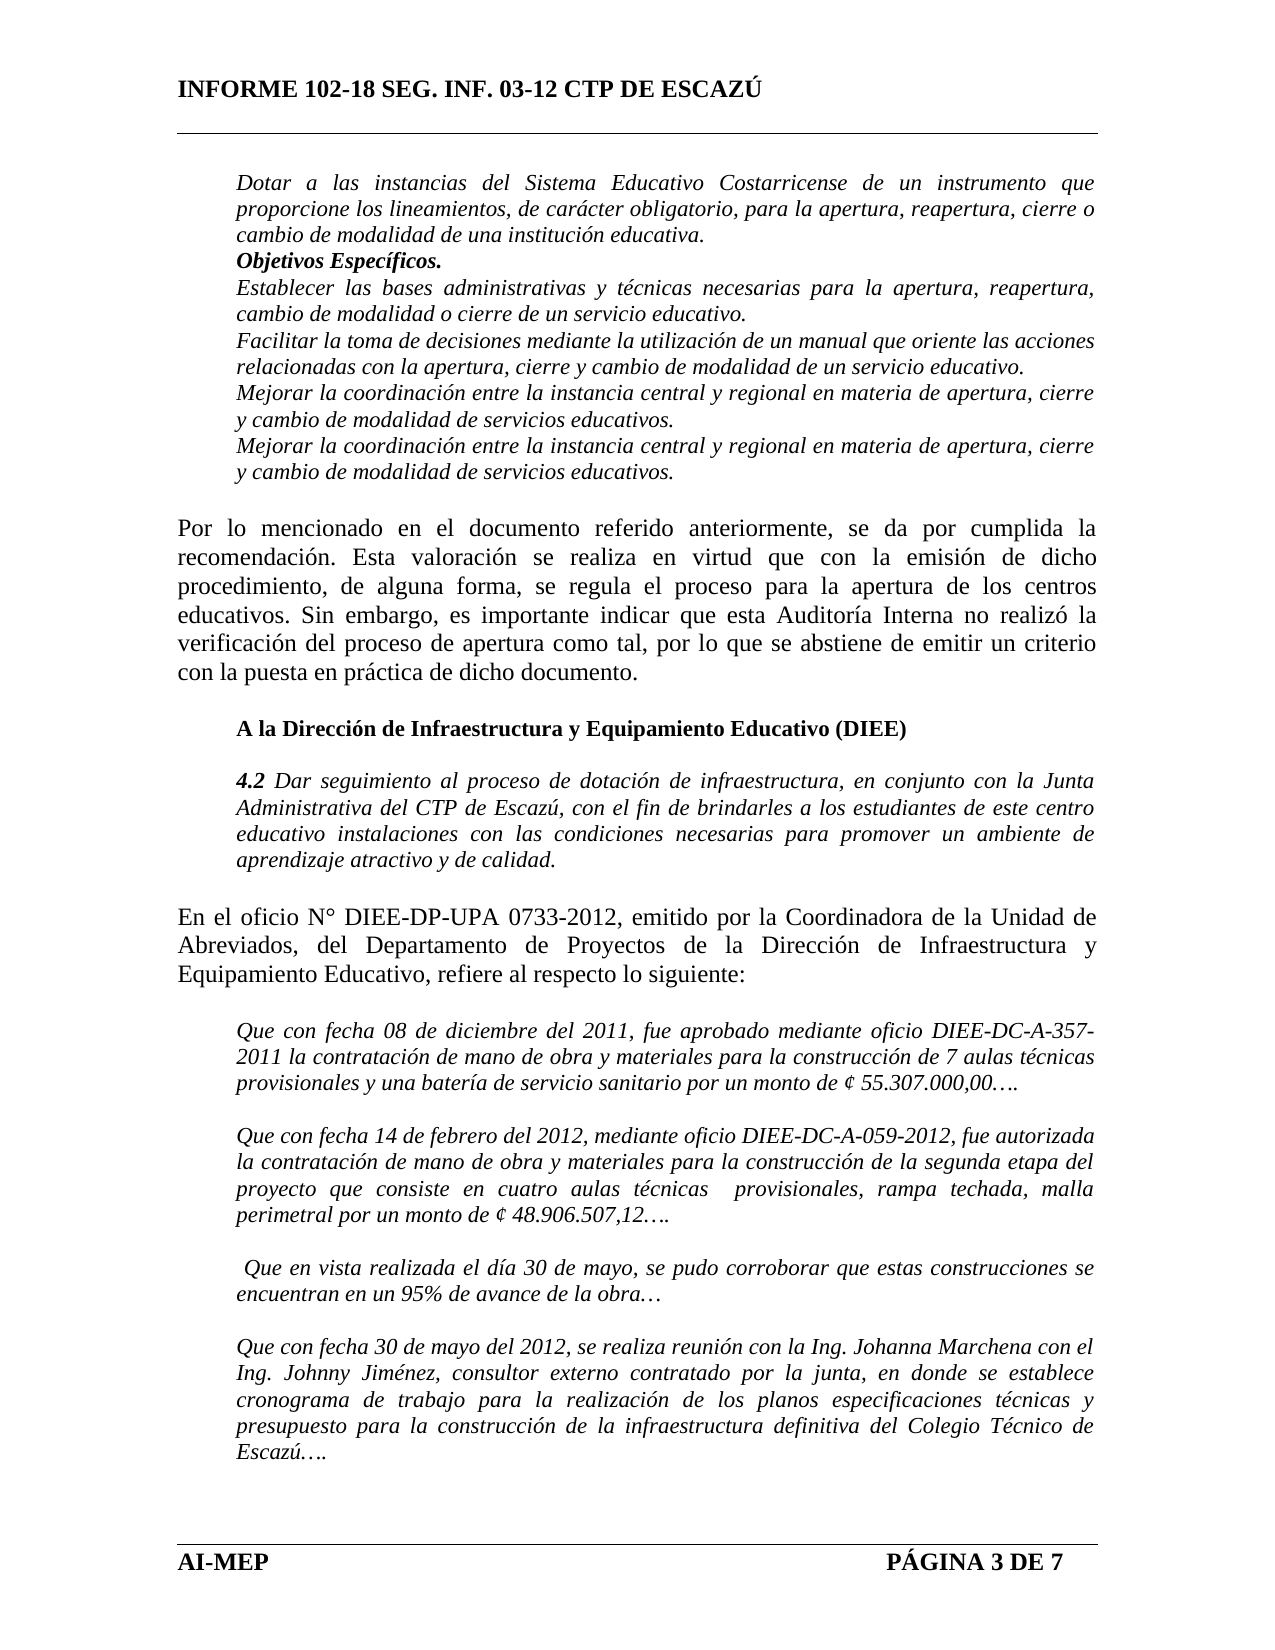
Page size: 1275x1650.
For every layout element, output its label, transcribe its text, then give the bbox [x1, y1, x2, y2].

text A la Dirección de Infraestructura y Equipamiento Educativo (DIEE) [236, 715, 1098, 741]
text Objetivos Específicos. [236, 248, 1098, 274]
text 4.2 Dar seguimiento al proceso de dotación de infraestructura, en conjunto con la Junta Administrativa del CTP de Escazú, con el fin de brindarles a los estudiantes de este centro educativo instalaciones con las condiciones necesarias para promover un ambiente de aprendizaje atractivo y de calidad. [236, 767, 1098, 873]
text Establecer las bases administrativas y técnicas necesarias para la apertura, reapertura, cambio de modalidad o cierre de un servicio educativo. [236, 274, 1098, 327]
text Mejorar la coordinación entre la instancia central y regional en materia de apertura, cierre y cambio de modalidad de servicios educativos. [236, 379, 1098, 432]
text Que con fecha 14 de febrero del 2012, mediante oficio DIEE-DC-A-059-2012, fue autorizada la contratación de mano de obra y materiales para la construcción de la segunda etapa del proyecto que consiste en cuatro aulas técnicas provisionales, rampa techada, malla perimetral por un monto de ¢ 48.906.507,12…. [236, 1122, 1098, 1227]
text Mejorar la coordinación entre la instancia central y regional en materia de apertura, cierre y cambio de modalidad de servicios educativos. [236, 432, 1098, 485]
text Por lo mencionado en el documento referido anteriormente, se da por cumplida la recomendación. Esta valoración se realiza en virtud que con la emisión de dicho procedimiento, de alguna forma, se regula el proceso para la apertura de los centros educativos. Sin embargo, es importante indicar que esta Auditoría Interna no realizó la verificación del proceso de apertura como tal, por lo que se abstiene de emitir un criterio con la puesta en práctica de dicho documento. [177, 513, 1098, 686]
text En el oficio N° DIEE-DP-UPA 0733-2012, emitido por la Coordinadora de la Unidad de Abreviados, del Departamento de Proyectos de la Dirección de Infraestructura y Equipamiento Educativo, refiere al respecto lo siguiente: [177, 902, 1098, 988]
text Que con fecha 30 de mayo del 2012, se realiza reunión con la Ing. Johanna Marchena con el Ing. Johnny Jiménez, consultor externo contratado por la junta, en donde se establece cronograma de trabajo para la realización de los planos especificaciones técnicas y presupuesto para la construcción de la infraestructura definitiva del Colegio Técnico de Escazú…. [236, 1333, 1098, 1465]
text Dotar a las instancias del Sistema Educativo Costarricense de un instrumento que proporcione los lineamientos, de carácter obligatorio, para la apertura, reapertura, cierre o cambio de modalidad de una institución educativa. [236, 168, 1098, 248]
text Que con fecha 08 de diciembre del 2011, fue aprobado mediante oficio DIEE-DC-A-357-2011 la contratación de mano de obra y materiales para la construcción de 7 aulas técnicas provisionales y una batería de servicio sanitario por un monto de ¢ 55.307.000,00…. [236, 1017, 1098, 1096]
text Facilitar la toma de decisiones mediante la utilización de un manual que oriente las acciones relacionadas con la apertura, cierre y cambio de modalidad de un servicio educativo. [236, 327, 1098, 379]
text Que en vista realizada el día 30 de mayo, se pudo corroborar que estas construcciones se encuentran en un 95% de avance de la obra… [236, 1254, 1098, 1307]
